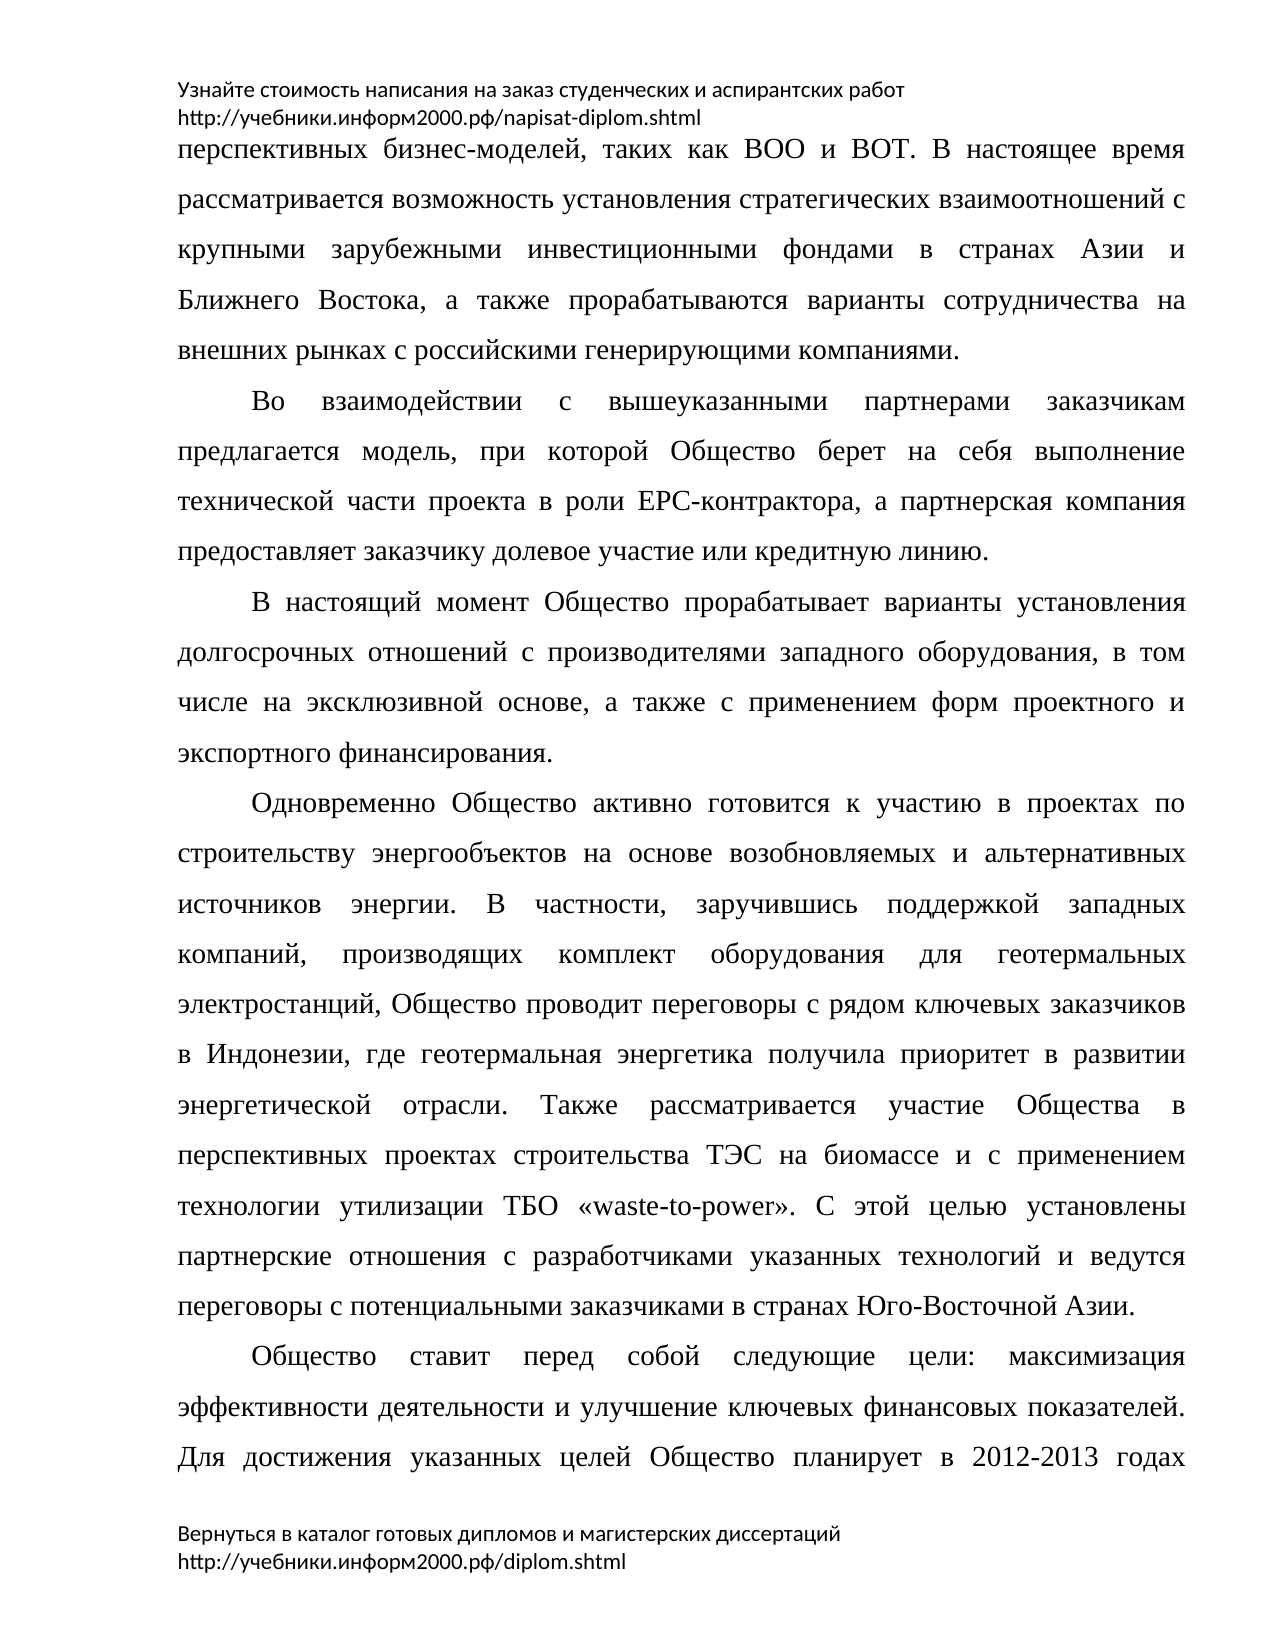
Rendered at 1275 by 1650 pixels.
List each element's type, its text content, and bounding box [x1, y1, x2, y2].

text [177, 131, 1186, 366]
text В настоящий момент Общество прорабатывает варианты установления долгосрочных отношений с производителями западного оборудования, в том числе на эксклюзивной основе, а также с применением форм проектного и экспортного финансирования. [177, 584, 1186, 768]
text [177, 1338, 1186, 1473]
text Во взаимодействии с вышеуказанными партнерами заказчикам предлагается модель, при которой Общество берет на себя выполнение технической части проекта в роли ЕРС-контрактора, а партнерская компания предоставляет заказчику долевое участие или кредитную линию. [177, 383, 1186, 567]
text Одновременно Общество активно готовится к участию в проектах по строительству энергообъектов на основе возобновляемых и альтернативных источников энергии. В частности, заручившись поддержкой западных компаний, производящих комплект оборудования для геотермальных электростанций, Общество проводит переговоры с рядом ключевых заказчиков в Индонезии, где геотермальная энергетика получила приоритет в развитии энергетической отрасли. Также рассматривается участие Общества в перспективных проектах строительства ТЭС на биомассе и с применением технологии утилизации ТБО «waste-to-power». С этой целью установлены партнерские отношения с разработчиками указанных технологий и ведутся переговоры с потенциальными заказчиками в странах Юго-Восточной Азии. [177, 785, 1186, 1322]
